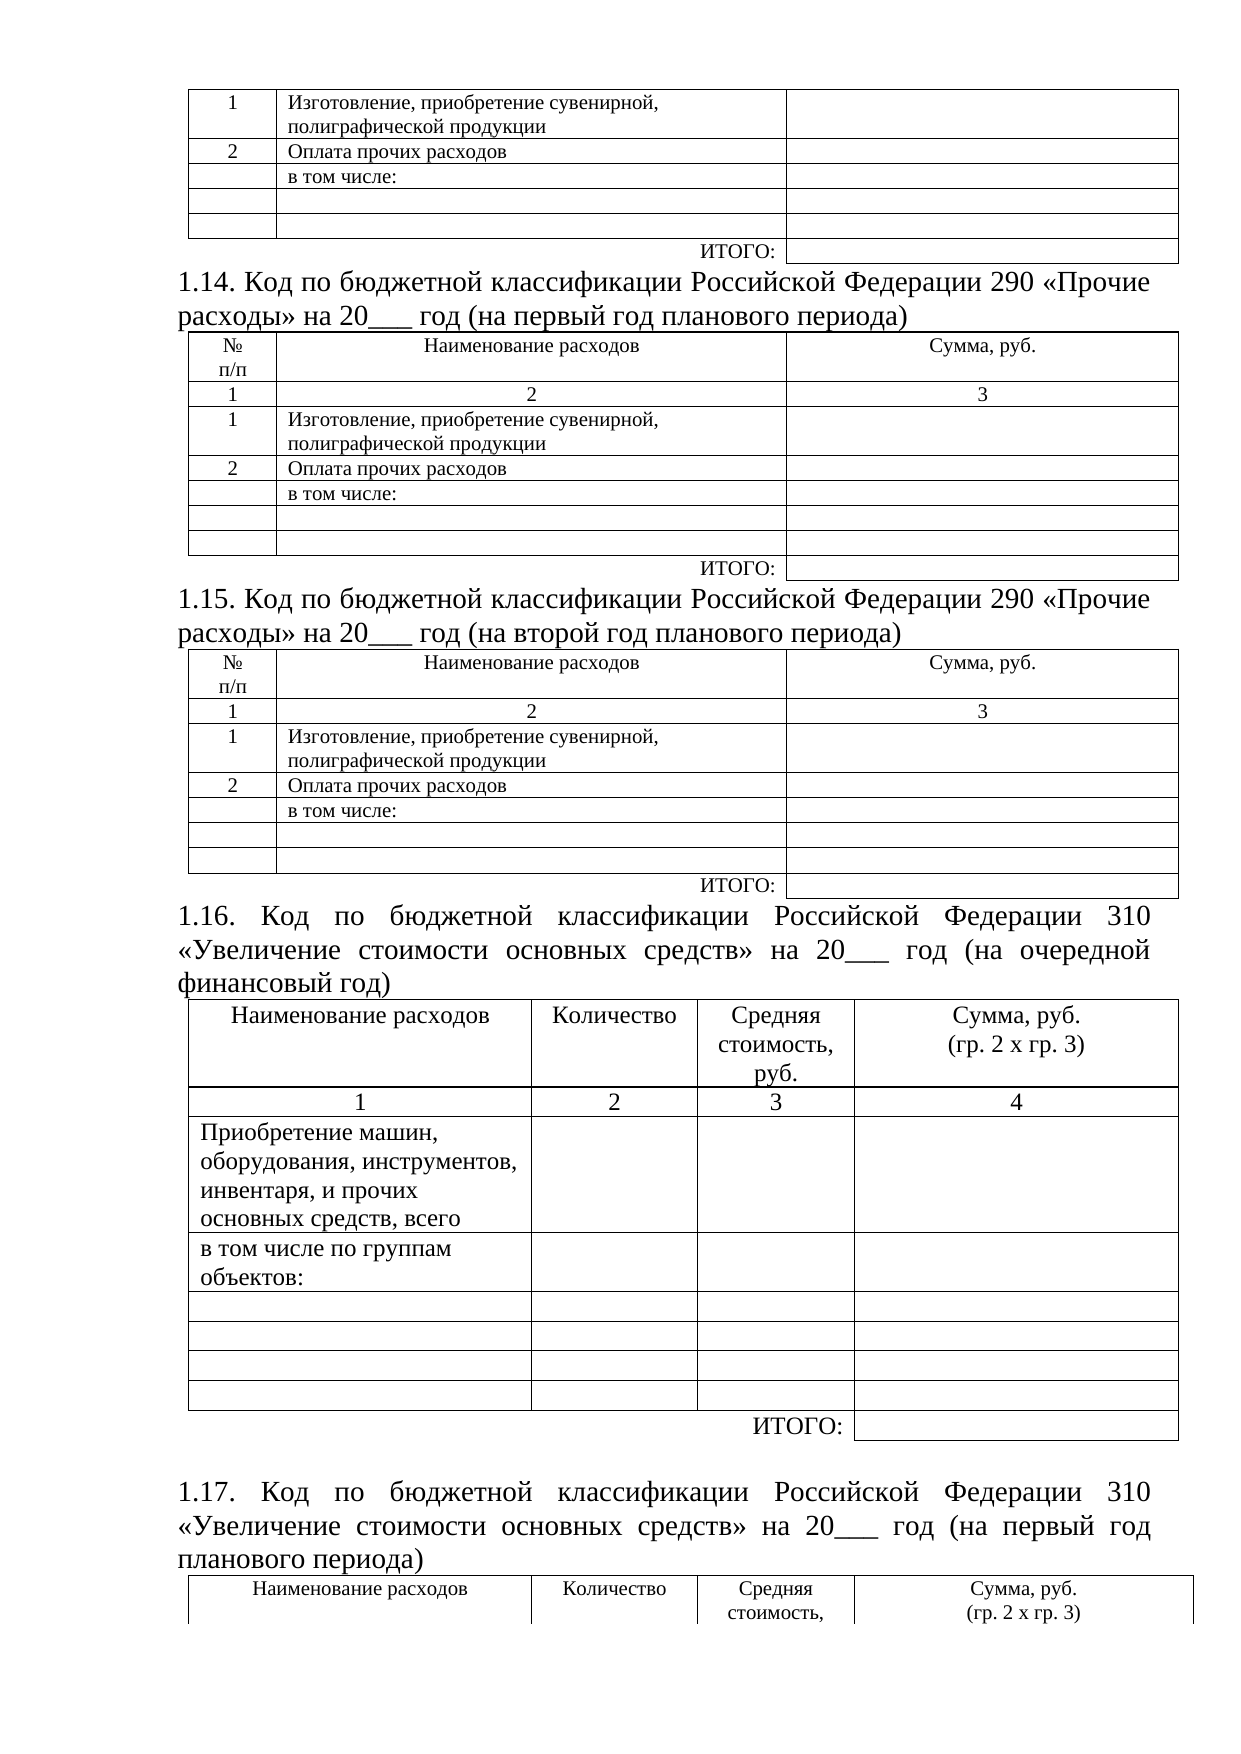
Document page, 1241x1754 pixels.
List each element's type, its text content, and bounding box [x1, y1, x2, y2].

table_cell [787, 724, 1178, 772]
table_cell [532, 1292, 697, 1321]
text 1.15. Код по бюджетной классификации Российской Федерации 290 «Прочие расходы» на 20___ год (на второй год планового периода) [177, 581, 1152, 648]
table_cell [189, 164, 276, 188]
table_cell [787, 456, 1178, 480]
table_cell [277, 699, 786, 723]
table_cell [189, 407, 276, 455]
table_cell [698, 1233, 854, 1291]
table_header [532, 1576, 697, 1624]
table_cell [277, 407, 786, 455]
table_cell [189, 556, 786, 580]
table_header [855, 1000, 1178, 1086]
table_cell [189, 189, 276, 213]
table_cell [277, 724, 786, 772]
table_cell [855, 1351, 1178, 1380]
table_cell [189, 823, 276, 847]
text 1.14. Код по бюджетной классификации Российской Федерации 290 «Прочие расходы» на 20___ год (на первый год планового периода) [177, 264, 1152, 331]
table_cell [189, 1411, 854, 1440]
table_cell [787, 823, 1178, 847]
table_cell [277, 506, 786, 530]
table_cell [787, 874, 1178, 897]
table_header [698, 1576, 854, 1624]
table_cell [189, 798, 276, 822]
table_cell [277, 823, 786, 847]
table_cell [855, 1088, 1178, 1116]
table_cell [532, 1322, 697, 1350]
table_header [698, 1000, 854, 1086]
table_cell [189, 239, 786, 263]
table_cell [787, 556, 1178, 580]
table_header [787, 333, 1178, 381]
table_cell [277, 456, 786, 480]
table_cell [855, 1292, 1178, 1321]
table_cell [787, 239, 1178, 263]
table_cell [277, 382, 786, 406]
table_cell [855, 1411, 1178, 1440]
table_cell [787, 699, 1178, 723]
table_cell Оплата прочих расходов [277, 139, 786, 163]
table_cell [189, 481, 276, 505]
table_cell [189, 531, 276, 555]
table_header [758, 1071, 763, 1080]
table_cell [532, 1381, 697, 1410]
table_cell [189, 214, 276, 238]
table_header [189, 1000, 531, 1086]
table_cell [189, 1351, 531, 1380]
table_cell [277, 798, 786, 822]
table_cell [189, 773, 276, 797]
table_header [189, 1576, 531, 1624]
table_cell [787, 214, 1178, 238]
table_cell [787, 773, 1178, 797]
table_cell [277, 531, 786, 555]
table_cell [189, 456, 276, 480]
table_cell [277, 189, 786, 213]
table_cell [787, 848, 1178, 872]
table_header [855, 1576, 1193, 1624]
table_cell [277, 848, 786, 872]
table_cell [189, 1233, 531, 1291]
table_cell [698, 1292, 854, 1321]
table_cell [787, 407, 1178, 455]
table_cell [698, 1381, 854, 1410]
table_cell [787, 139, 1178, 163]
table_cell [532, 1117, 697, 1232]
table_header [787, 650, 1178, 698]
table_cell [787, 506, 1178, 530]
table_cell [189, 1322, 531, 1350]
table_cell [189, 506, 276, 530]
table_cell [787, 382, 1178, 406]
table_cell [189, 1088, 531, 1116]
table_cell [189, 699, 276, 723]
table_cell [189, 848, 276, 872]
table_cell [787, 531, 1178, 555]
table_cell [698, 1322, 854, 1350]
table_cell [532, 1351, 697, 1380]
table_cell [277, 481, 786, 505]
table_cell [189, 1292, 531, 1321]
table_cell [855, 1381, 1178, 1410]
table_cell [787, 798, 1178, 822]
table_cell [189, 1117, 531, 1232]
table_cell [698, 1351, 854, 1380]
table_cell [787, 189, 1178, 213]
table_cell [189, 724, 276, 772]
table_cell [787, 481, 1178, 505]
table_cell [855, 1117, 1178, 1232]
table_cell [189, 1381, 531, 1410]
table_cell в том числе: [277, 164, 786, 188]
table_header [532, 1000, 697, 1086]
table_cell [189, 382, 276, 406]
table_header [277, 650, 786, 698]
text 1.16. Код по бюджетной классификации Российской Федерации 310 «Увеличение стоимости основных средств» на 20___ год (на очередной финансовый год) [177, 898, 1152, 999]
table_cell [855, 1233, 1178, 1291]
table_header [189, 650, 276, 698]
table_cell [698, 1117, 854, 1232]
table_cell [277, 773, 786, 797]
table_cell [787, 164, 1178, 188]
table_cell 2 [189, 139, 276, 163]
table_cell 1 [189, 90, 276, 138]
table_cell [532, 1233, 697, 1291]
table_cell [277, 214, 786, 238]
table_cell [787, 90, 1178, 138]
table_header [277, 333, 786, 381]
text 1.17. Код по бюджетной классификации Российской Федерации 310 «Увеличение стоимости основных средств» на 20___ год (на первый год планового периода) [177, 1474, 1152, 1575]
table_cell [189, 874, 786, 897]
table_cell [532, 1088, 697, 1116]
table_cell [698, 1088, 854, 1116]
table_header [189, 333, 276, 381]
table_cell Изготовление, приобретение сувенирной, полиграфической продукции [277, 90, 786, 138]
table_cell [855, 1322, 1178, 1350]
